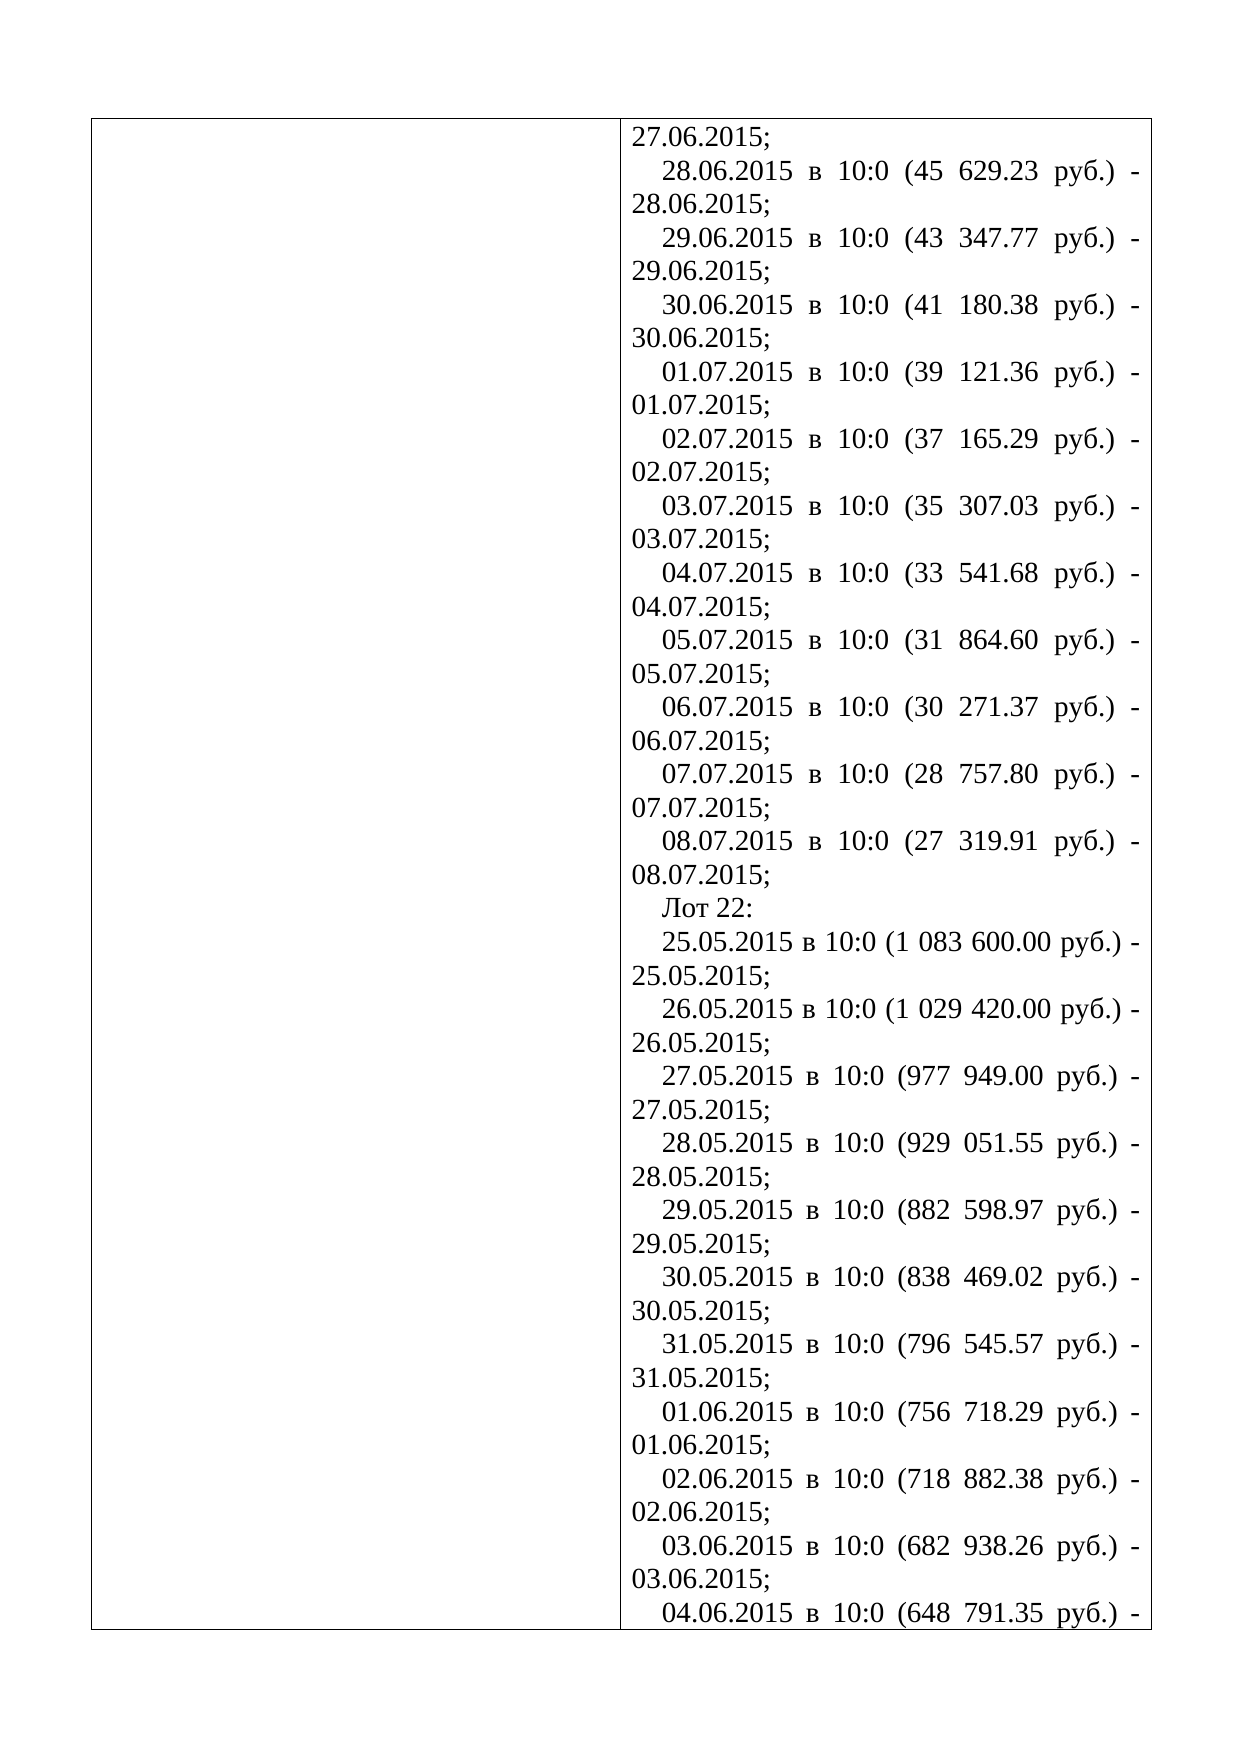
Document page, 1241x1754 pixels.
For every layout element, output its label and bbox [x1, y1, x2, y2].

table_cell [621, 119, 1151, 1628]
table_cell [92, 119, 620, 1628]
